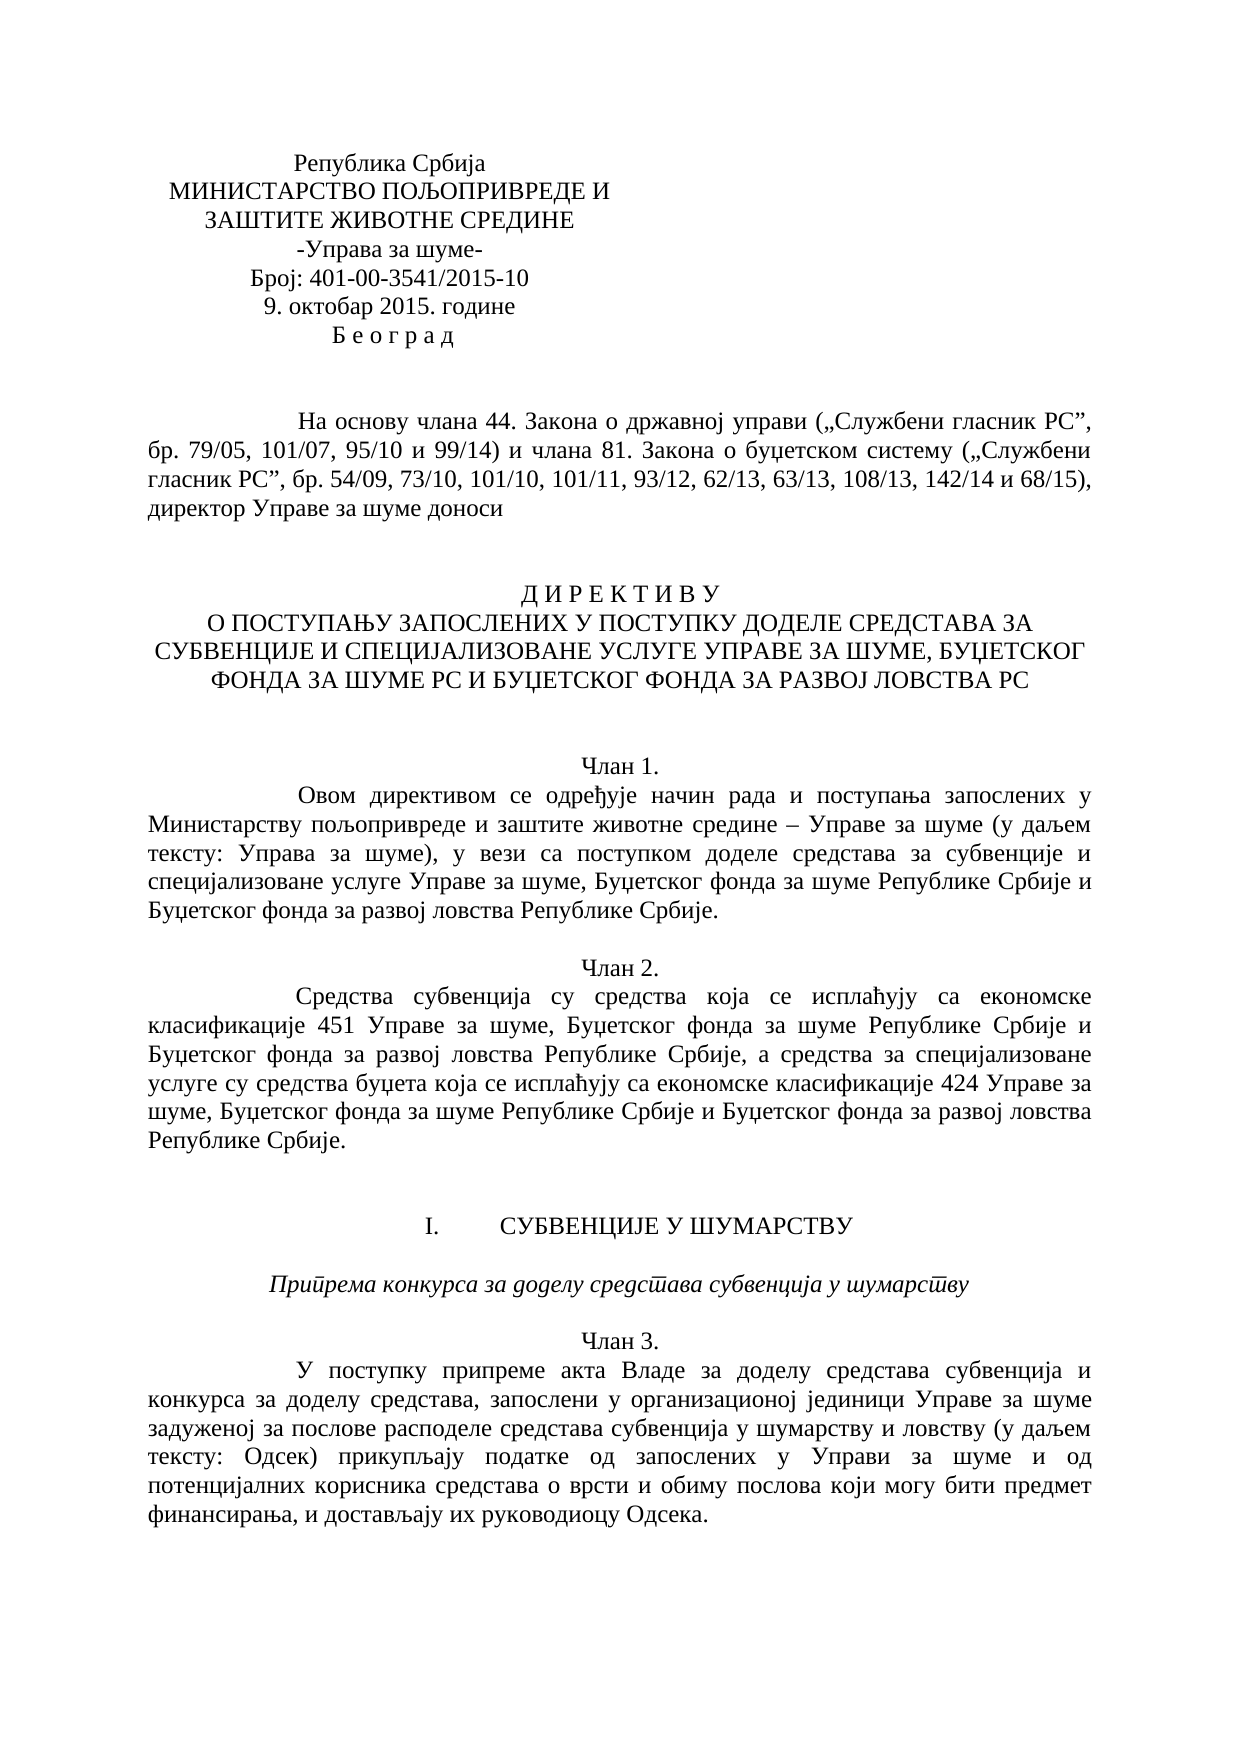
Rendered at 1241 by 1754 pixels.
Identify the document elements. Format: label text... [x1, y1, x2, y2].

table_cell -Управа за шуме- [148, 234, 631, 263]
text Члан 2. [148, 953, 1093, 981]
text О ПОСТУПАЊУ ЗАПОСЛЕНИХ У ПОСТУПКУ ДОДЕЛЕ СРЕДСТАВА ЗА СУБВЕНЦИЈЕ И СПЕЦИЈАЛИЗОВАНЕ УСЛУГЕ УПРАВЕ ЗА ШУМЕ, БУЏЕТСКОГ ФОНДА ЗА ШУМЕ РС И БУЏЕТСКОГ ФОНДА ЗА РАЗВОЈ ЛОВСТВА РС [148, 608, 1093, 694]
text У поступку припреме акта Владе за доделу средстава субвенција и конкурса за доделу средстава, запослени у организационој јединици Управе за шуме задуженој за послове расподеле средстава субвенција у шумарству и ловству (у даљем тексту: Одсек) прикупљају податке од запослених у Управи за шуме и од потенцијалних корисника средстава о врсти и обиму послова који могу бити предмет финансирања, и достављају их руководиоцу Одсека. [148, 1355, 1093, 1528]
text Члан 1. [148, 751, 1093, 780]
text Средства субвенција су средства која се исплаћују са економске класификације 451 Управе за шуме, Буџетског фонда за шуме Републике Србије и Буџетског фонда за развој ловства Републике Србије, а средства за специјализоване услуге су средства буџета која се исплаћују са економске класификације 424 Управе за шуме, Буџетског фонда за шуме Републике Србије и Буџетског фонда за развој ловства Републике Србије. [148, 981, 1093, 1154]
list СУБВЕНЦИЈЕ У ШУМАРСТВУ [185, 1211, 1093, 1240]
text Д И Р Е К Т И В У [148, 579, 1093, 608]
text Члан 3. [148, 1326, 1093, 1355]
text На основу члана 44. Закона о државној управи („Службени гласник РСˮ, бр. 79/05, 101/07, 95/10 и 99/14) и члана 81. Закона о буџетском систему („Службени гласник РСˮ, бр. 54/09, 73/10, 101/10, 101/11, 93/12, 62/13, 63/13, 108/13, 142/14 и 68/15), директор Управе за шуме доноси [148, 406, 1093, 521]
table_cell Б е о г р а д [148, 320, 631, 349]
table_cell ЗАШТИТЕ ЖИВОТНЕ СРЕДИНЕ [148, 205, 631, 234]
table_cell 9. октобар 2015. године [148, 291, 631, 320]
text Припрема конкурса за доделу средстава субвенција у шумарству [148, 1269, 1093, 1298]
table_cell Број: 401-00-3541/2015-10 [148, 263, 631, 291]
text Овом директивом се одређује начин рада и поступања запослених у Министарству пољопривреде и заштите животне средине – Управе за шуме (у даљем тексту: Управа за шуме), у вези са поступком доделе средстава за субвенције и специјализоване услуге Управе за шуме, Буџетског фонда за шуме Републике Србије и Буџетског фонда за развој ловства Републике Србије. [148, 780, 1093, 924]
table_header Република Србија [148, 148, 631, 176]
table_cell МИНИСТАРСТВО ПОЉОПРИВРЕДЕ И [148, 176, 631, 205]
